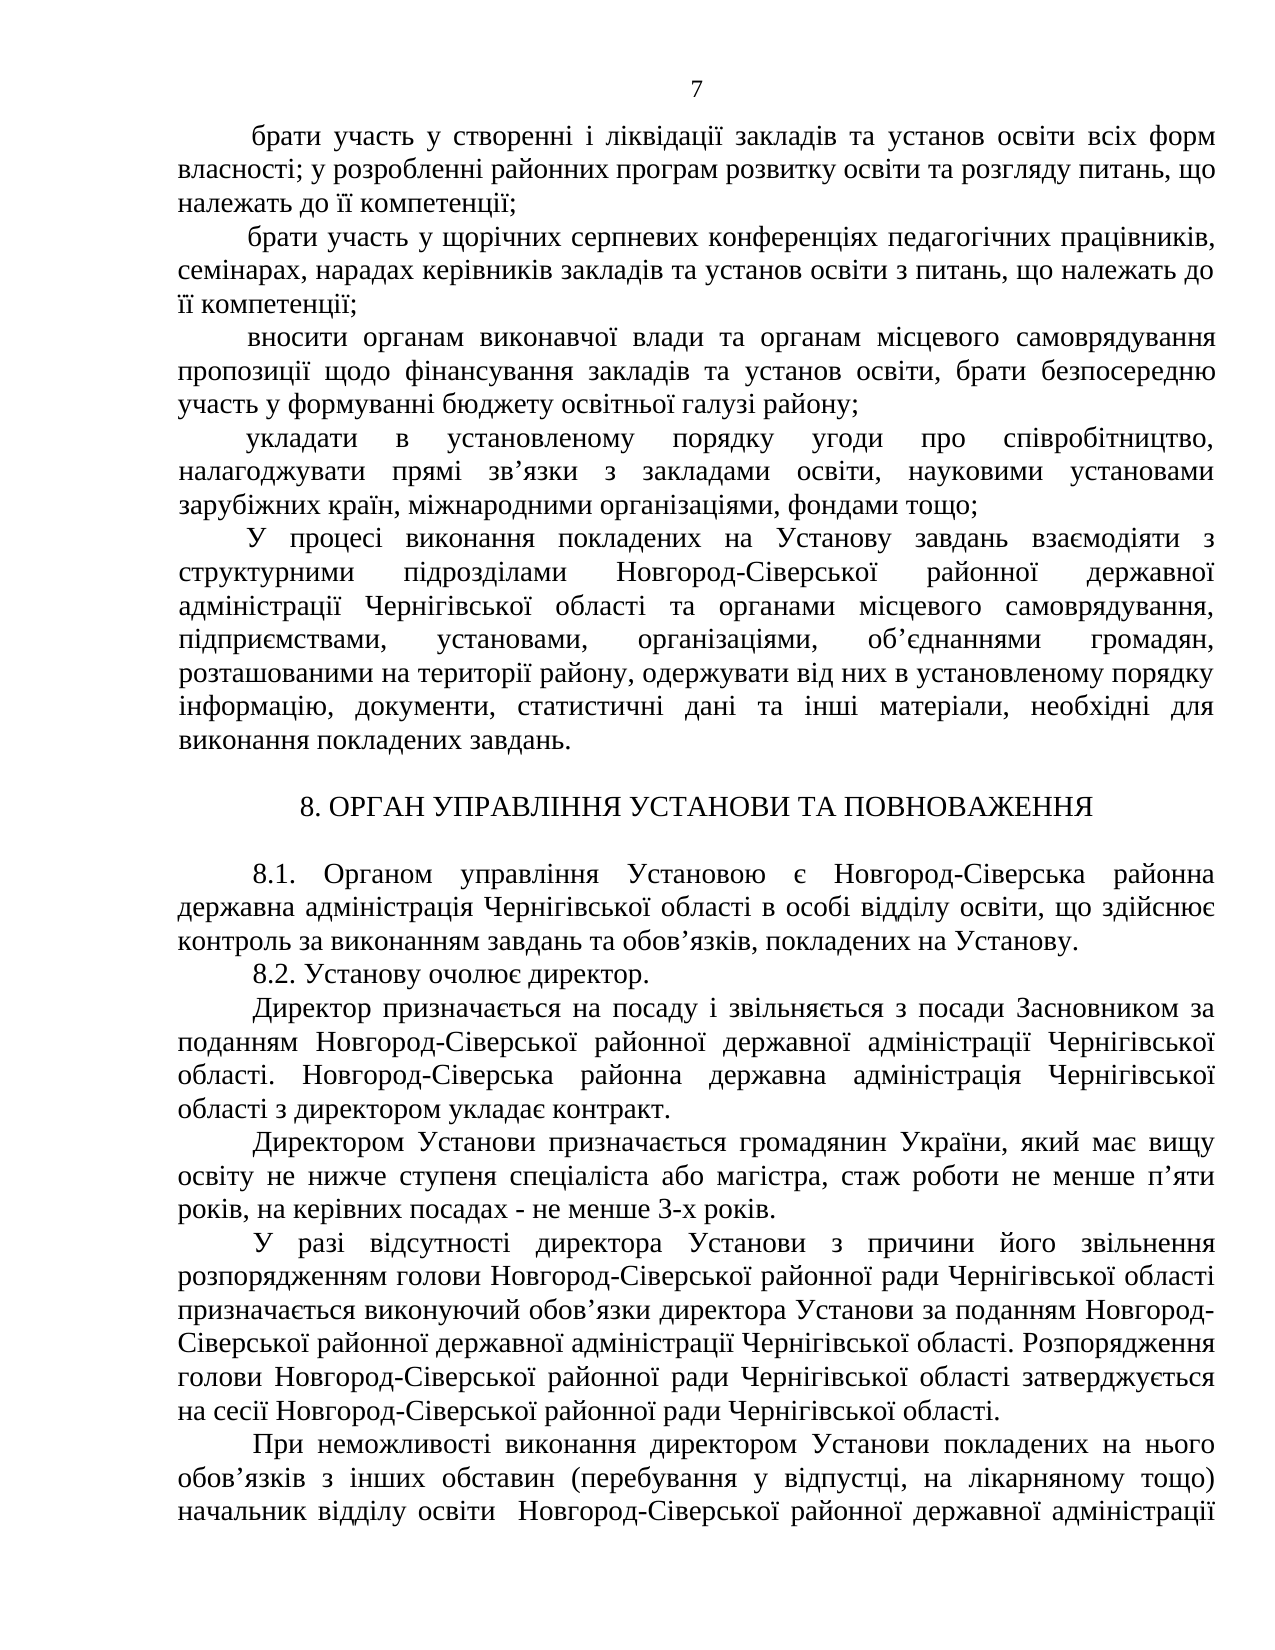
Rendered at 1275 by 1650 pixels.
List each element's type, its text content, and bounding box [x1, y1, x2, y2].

text 8.1. Органом управління Установою є Новгород-Сіверська районна державна адміністрація Чернігівської області в особі відділу освіти, що здійснює контроль за виконанням завдань та обов’язків, покладених на Установу. [177, 856, 1216, 957]
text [177, 1426, 1216, 1527]
text У разі відсутності директора Установи з причини його звільнення розпорядженням голови Новгород-Сіверської районної ради Чернігівської області призначається виконуючий обов’язки директора Установи за поданням Новгород-Сіверської районної державної адміністрації Чернігівської області. Розпорядження голови Новгород-Сіверської районної ради Чернігівської області затверджується на сесії Новгород-Сіверської районної ради Чернігівської області. [177, 1225, 1216, 1426]
text укладати в установленому порядку угоди про співробітництво, налагоджувати прямі зв’язки з закладами освіти, науковими установами зарубіжних країн, міжнародними організаціями, фондами тощо; [178, 420, 1215, 521]
text У процесі виконання покладених на Установу завдань взаємодіяти з структурними підрозділами Новгород-Сіверської районної державної адміністрації Чернігівської області та органами місцевого самоврядування, підприємствами, установами, організаціями, об’єднаннями громадян, розташованими на території району, одержувати від них в установленому порядку інформацію, документи, статистичні дані та інші матеріали, необхідні для виконання покладених завдань. [178, 521, 1215, 755]
text Директор призначається на посаду і звільняється з посади Засновником за поданням Новгород-Сіверської районної державної адміністрації Чернігівської області. Новгород-Сіверська районна державна адміністрація Чернігівської області з директором укладає контракт. [177, 990, 1216, 1124]
text брати участь у щорічних серпневих конференціях педагогічних працівників, семінарах, нарадах керівників закладів та установ освіти з питань, що належать до її компетенції; [177, 219, 1216, 319]
text 8.2. Установу очолює директор. [177, 957, 1216, 990]
text Директором Установи призначається громадянин України, який має вищу освіту не нижче ступеня спеціаліста або магістра, стаж роботи не менше п’яти років, на керівних посадах - не менше 3-х років. [177, 1124, 1216, 1225]
text вносити органам виконавчої влади та органам місцевого самоврядування пропозиції щодо фінансування закладів та установ освіти, брати безпосередню участь у формуванні бюджету освітньої галузі району; [177, 319, 1216, 420]
text брати участь у створенні і ліквідації закладів та установ освіти всіх форм власності; у розробленні районних програм розвитку освіти та розгляду питань, що належать до її компетенції; [177, 118, 1216, 219]
text 8. ОРГАН УПРАВЛІННЯ УСТАНОВИ ТА ПОВНОВАЖЕННЯ [177, 789, 1216, 822]
